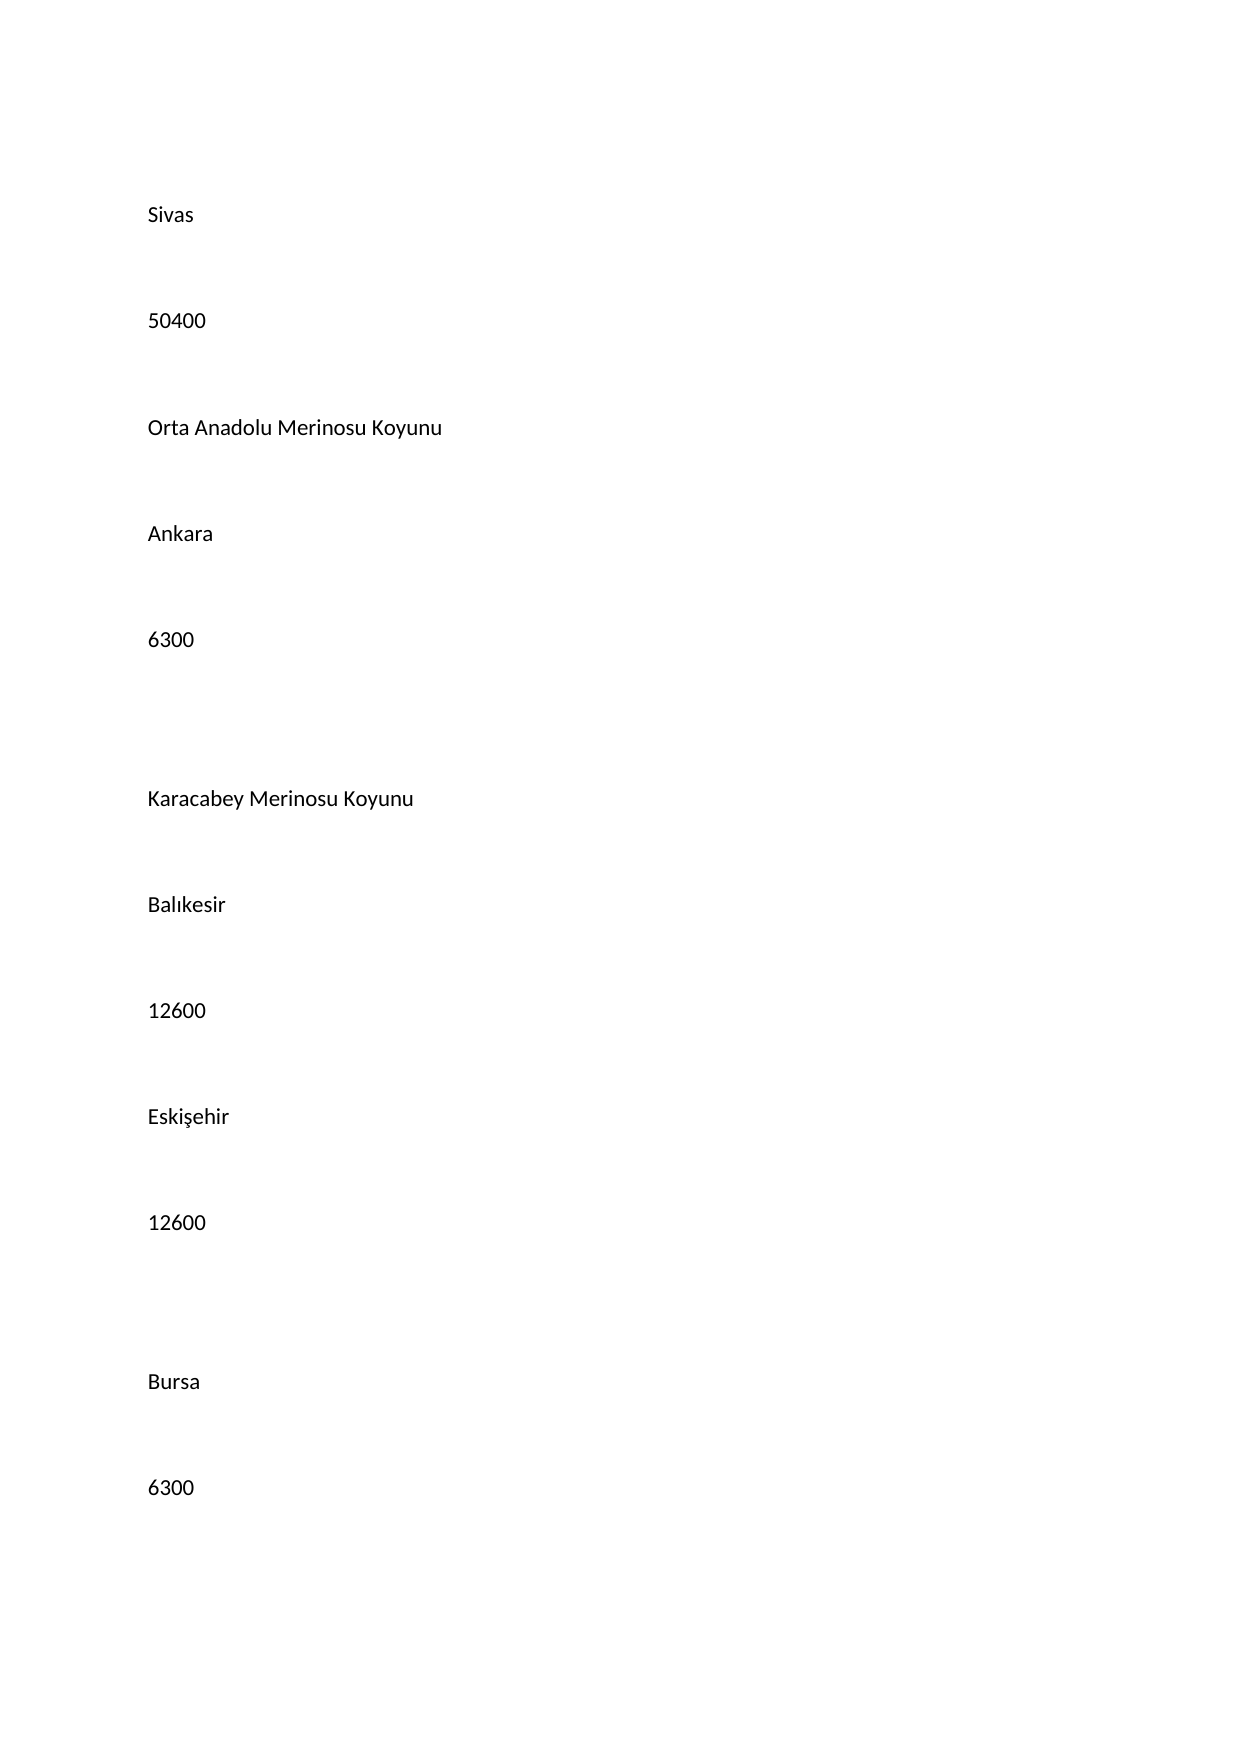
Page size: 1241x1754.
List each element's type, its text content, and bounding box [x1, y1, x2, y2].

text 6300 [148, 625, 1093, 653]
text 12600 [148, 1208, 1093, 1236]
text Ankara [148, 519, 1093, 547]
text 6300 [148, 1473, 1093, 1501]
text Balıkesir [148, 890, 1093, 918]
text Eskişehir [148, 1102, 1093, 1130]
text 12600 [148, 996, 1093, 1024]
text Bursa [148, 1367, 1093, 1395]
text 50400 [148, 307, 1093, 335]
text Orta Anadolu Merinosu Koyunu [148, 413, 1093, 441]
text Karacabey Merinosu Koyunu [148, 784, 1093, 812]
text Sivas [148, 201, 1093, 229]
